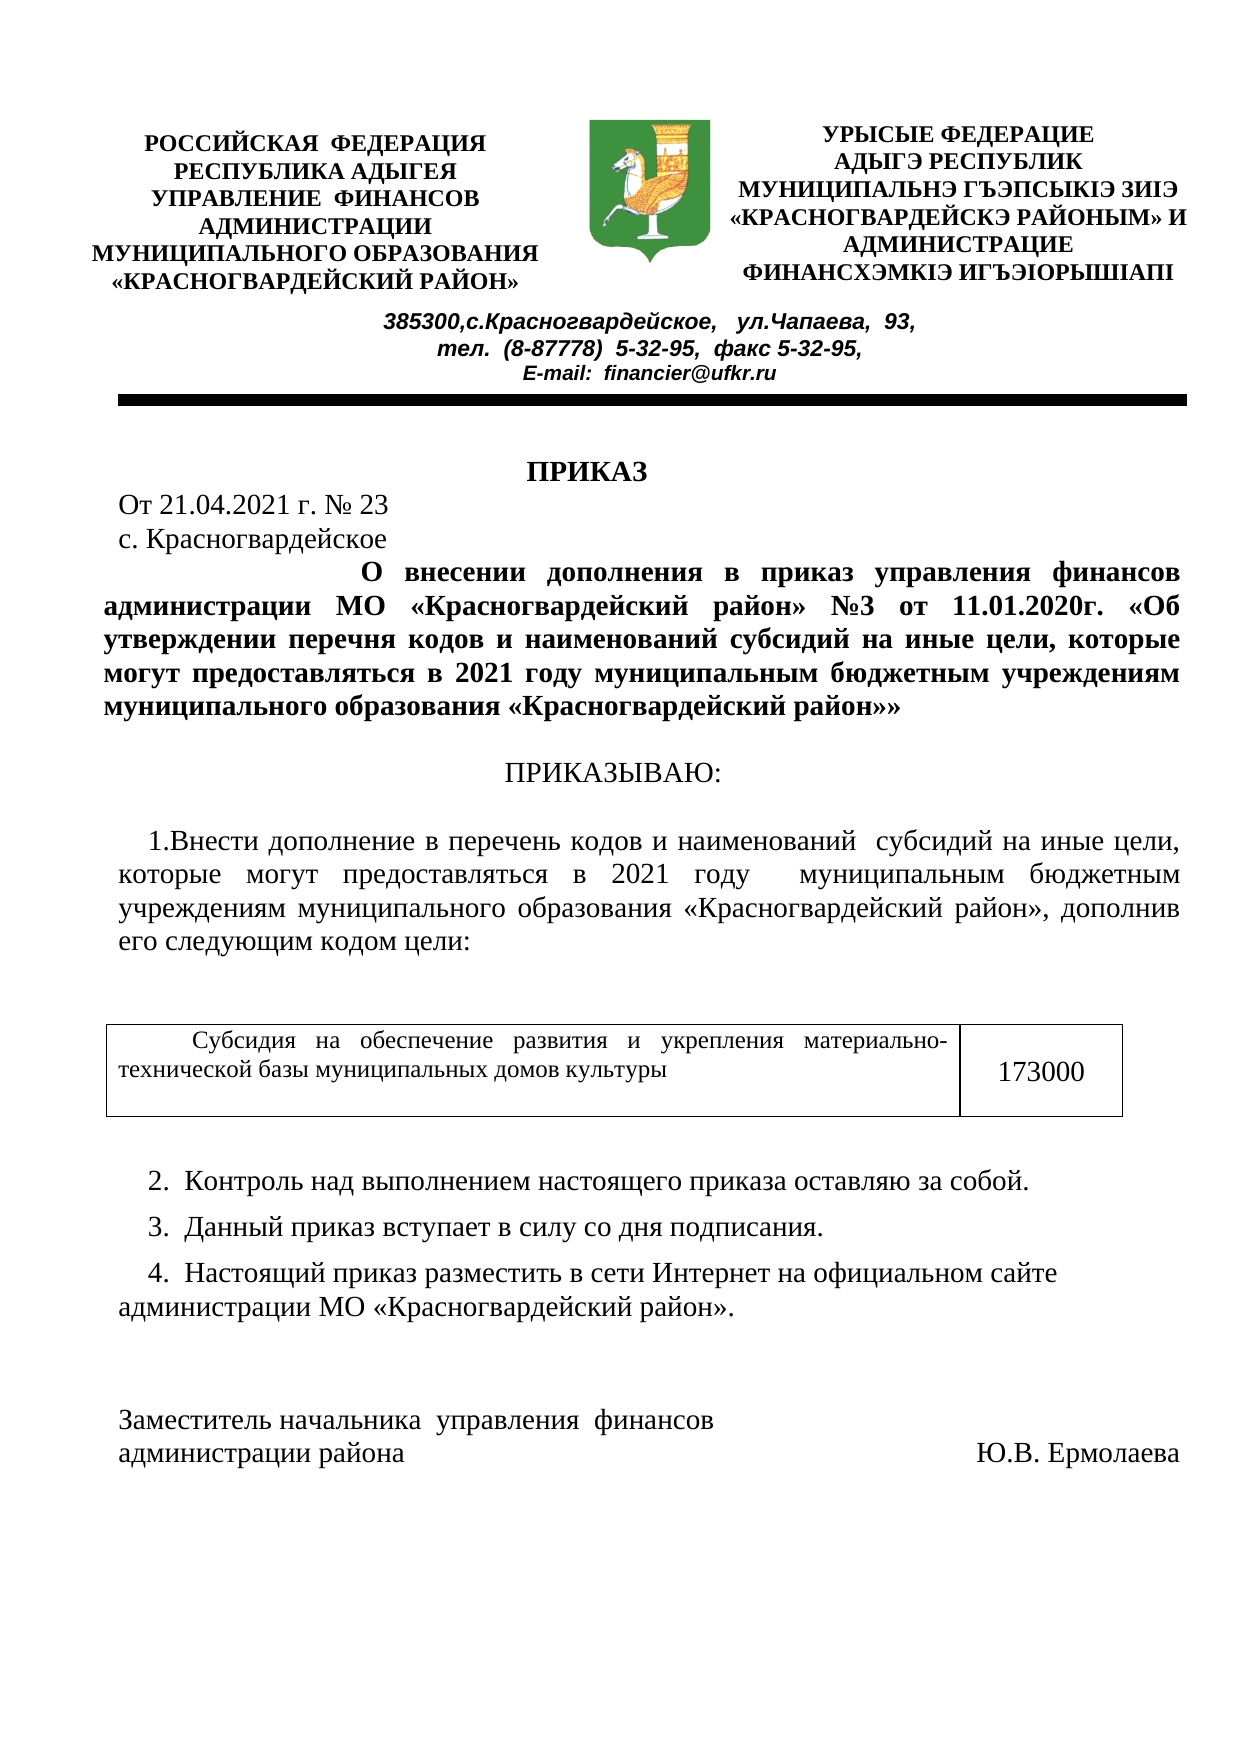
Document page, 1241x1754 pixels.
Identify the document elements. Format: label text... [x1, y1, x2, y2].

text 1.Внести дополнение в перечень кодов и наименований субсидий на иные цели, которые могут предоставляться в 2021 году муниципальным бюджетным учреждениям муниципального образования «Красногвардейский район», дополнив его следующим кодом цели: [118, 823, 1181, 957]
table_header 173000 [961, 1025, 1122, 1116]
text 4. Настоящий приказ разместить в сети Интернет на официальном сайте администрации МО «Красногвардейский район». [118, 1255, 1181, 1322]
text с. Красногвардейское [118, 521, 1181, 554]
text тел. (8-87778) 5-32-95, факс 5-32-95, [118, 334, 1181, 361]
text 2. Контроль над выполнением настоящего приказа оставляю за собой. [148, 1163, 1181, 1197]
table_header Субсидия на обеспечение развития и укрепления материально-технической базы муниципальных домов культуры [107, 1025, 959, 1116]
text О внесении дополнения в приказ управления финансов администрации МО «Красногвардейский район» №3 от 11.01.2020г. «Об утверждении перечня кодов и наименований субсидий на иные цели, которые могут предоставляться в 2021 году муниципальным бюджетным учреждениям муниципального образования «Красногвардейский район»» [103, 554, 1181, 722]
text администрации района Ю.В. Ермолаева [118, 1435, 1181, 1469]
text ПРИКАЗ [118, 454, 1181, 487]
text Заместитель начальника управления финансов [118, 1402, 1181, 1435]
text От 21.04.2021 г. № 23 [118, 487, 1181, 521]
text 385300,с.Красногвардейское, ул.Чапаева, 93, [118, 308, 1181, 334]
text E-mail: financier@ufkr.ru [118, 361, 1181, 385]
text 3. Данный приказ вступает в силу со дня подписания. [133, 1209, 1181, 1243]
text ПРИКАЗЫВАЮ: [234, 756, 1181, 789]
